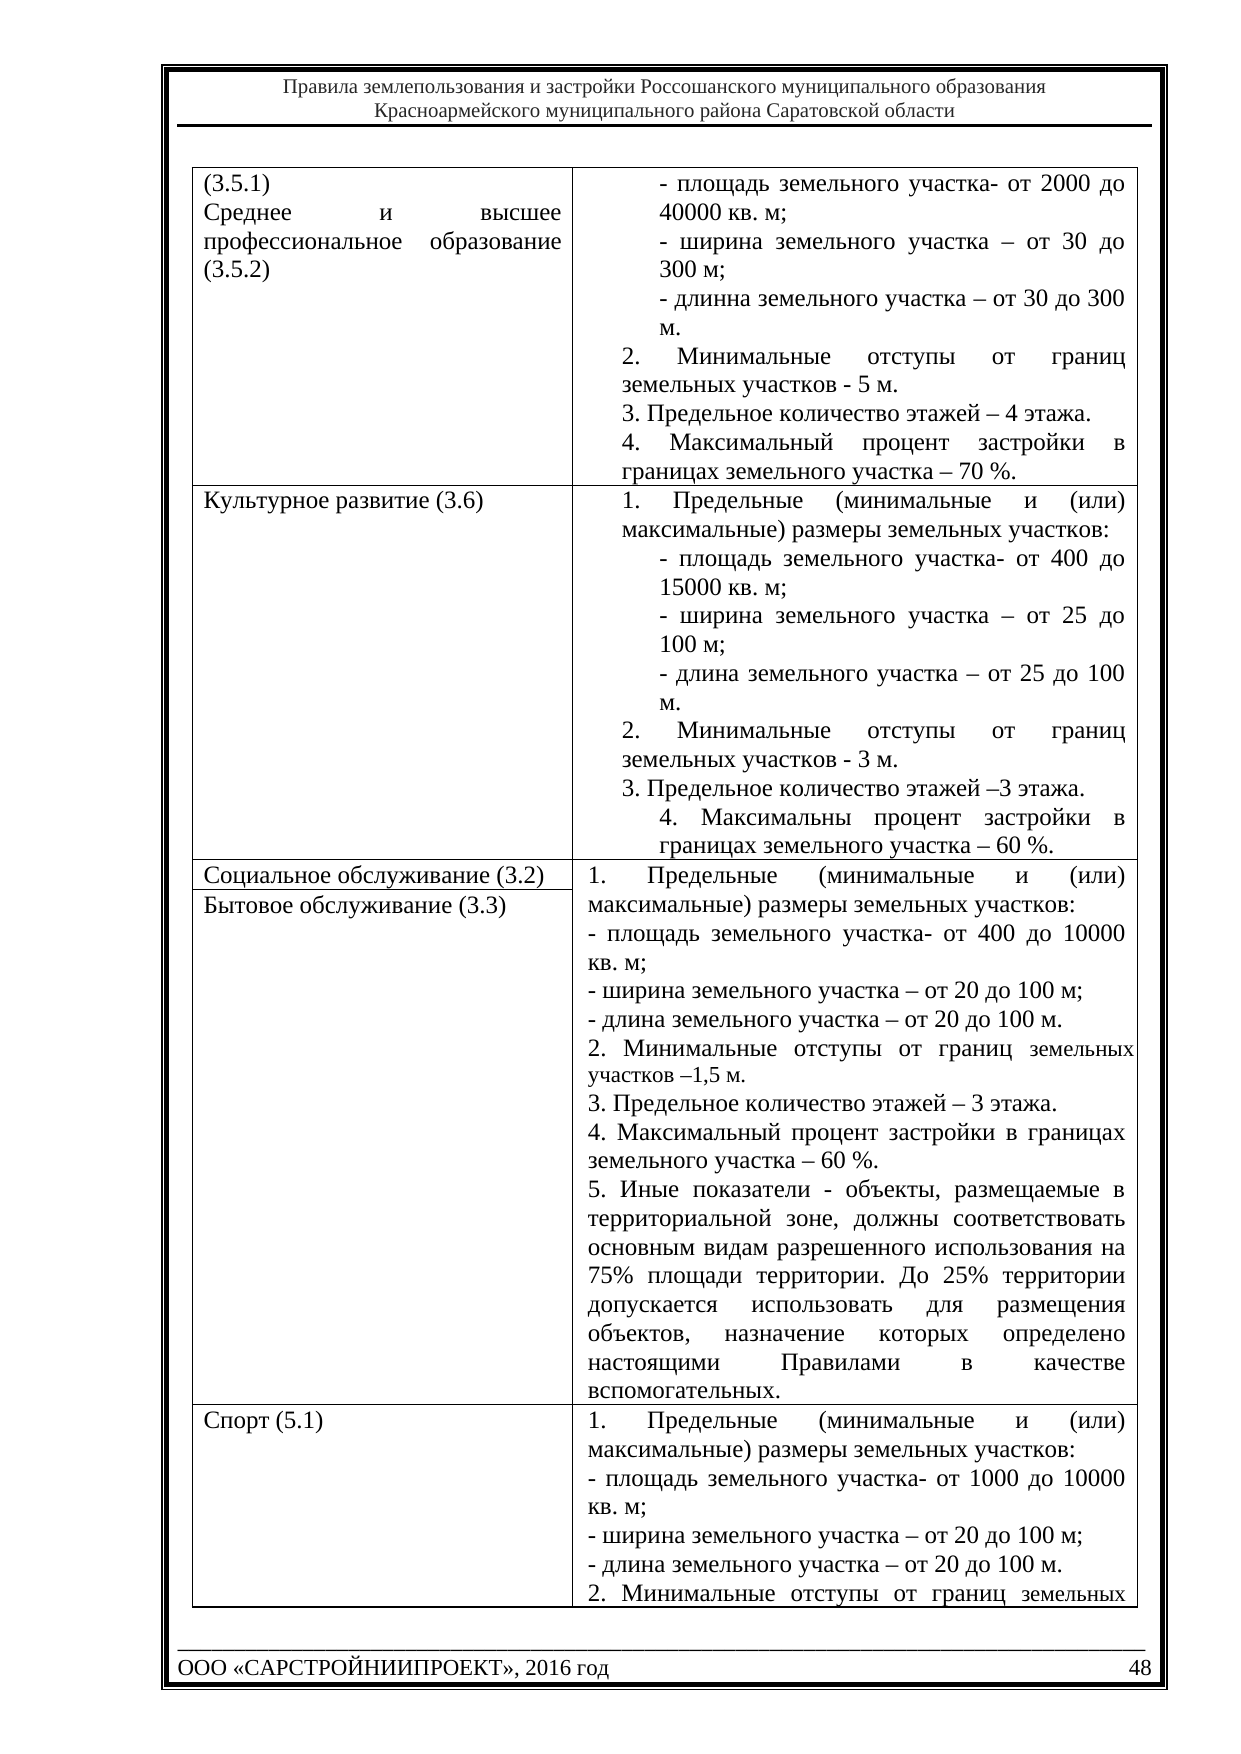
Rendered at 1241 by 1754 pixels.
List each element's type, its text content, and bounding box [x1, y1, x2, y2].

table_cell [573, 1405, 1137, 1606]
table_cell Культурное развитие (3.6) [193, 486, 572, 859]
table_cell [193, 168, 572, 484]
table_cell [573, 168, 1137, 484]
table_cell Спорт (5.1) [193, 1405, 572, 1606]
table_cell Бытовое обслуживание (3.3) [193, 890, 572, 1404]
table_cell 1. Предельные (минимальные и (или) максимальные) размеры земельных участков: - площадь земельного участка- от 400 до 10000 кв. м; - ширина земельного участка – от 20 до 100 м; - длина земельного участка – от 20 до 100 м. 2. Минимальные отступы от границ земельных участков –1,5 м. 3. Предельное количество этажей – 3 этажа. 4. Максимальный процент застройки в границах земельного участка – 60 %. 5. Иные показатели - объекты, размещаемые в территориальной зоне, должны соответствовать основным видам разрешенного использования на 75% площади территории. До 25% территории допускается использовать для размещения объектов, назначение которых определено настоящими Правилами в качестве вспомогательных. [573, 860, 1137, 1404]
table_cell 1. Предельные (минимальные и (или) максимальные) размеры земельных участков: - площадь земельного участка- от 400 до 15000 кв. м; - ширина земельного участка – от 25 до 100 м; - длина земельного участка – от 25 до 100 м. 2. Минимальные отступы от границ земельных участков - 3 м. 3. Предельное количество этажей –3 этажа. 4. Максимальны процент застройки в границах земельного участка – 60 %. [573, 486, 1137, 859]
table_cell Социальное обслуживание (3.2) [193, 860, 572, 889]
